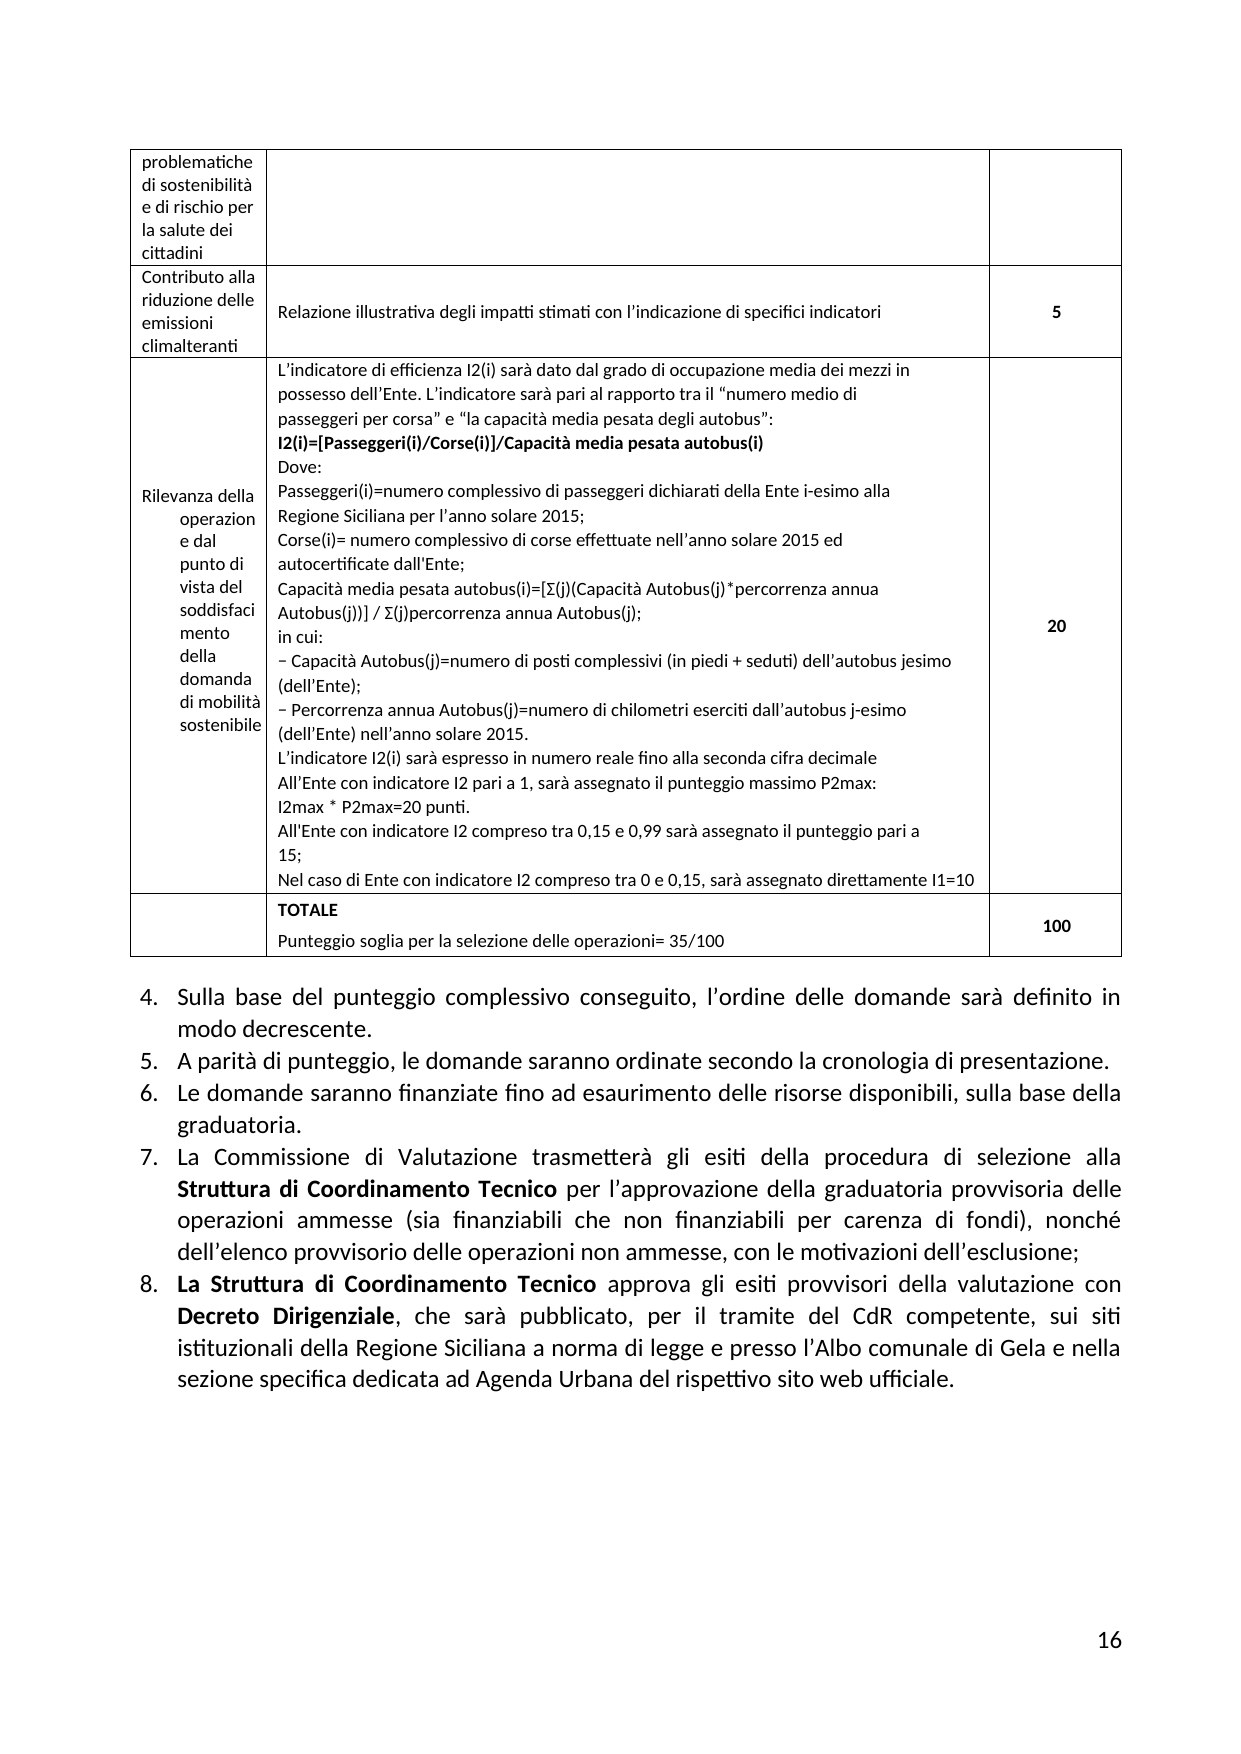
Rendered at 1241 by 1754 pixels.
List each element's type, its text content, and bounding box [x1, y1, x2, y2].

table_cell Rilevanza della operazione dal punto di vista del soddisfacimento della domanda di mobilità sostenibile [131, 358, 266, 892]
table_cell 100 [990, 894, 1121, 956]
list A parità di punteggio, le domande saranno ordinate secondo la cronologia di presentazione. [139, 1045, 1122, 1076]
table_cell 5 [990, 266, 1121, 357]
table_cell 5 [990, 150, 1121, 264]
list Sulla base del punteggio complessivo conseguito, l’ordine delle domande sarà definito in modo decrescente. [139, 981, 1122, 1043]
table_cell L’indicatore di efficienza I2(i) sarà dato dal grado di occupazione media dei mezzi in possesso dell’Ente. L’indicatore sarà pari al rapporto tra il “numero medio di passeggeri per corsa” e “la capacità media pesata degli autobus”: I2(i)=[Passeggeri(i)/Corse(i)]/Capacità media pesata autobus(i) Dove: Passeggeri(i)=numero complessivo di passeggeri dichiarati della Ente i-esimo alla Regione Siciliana per l’anno solare 2015; Corse(i)= numero complessivo di corse effettuate nell’anno solare 2015 ed autocertificate dall'Ente; Capacità media pesata autobus(i)=[Σ(j)(Capacità Autobus(j)*percorrenza annua Autobus(j))] / Σ(j)percorrenza annua Autobus(j); in cui: − Capacità Autobus(j)=numero di posti complessivi (in piedi + seduti) dell’autobus jesimo (dell’Ente); − Percorrenza annua Autobus(j)=numero di chilometri eserciti dall’autobus j-esimo (dell’Ente) nell’anno solare 2015. L’indicatore I2(i) sarà espresso in numero reale fino alla seconda cifra decimale All’Ente con indicatore I2 pari a 1, sarà assegnato il punteggio massimo P2max: I2max * P2max=20 punti. All'Ente con indicatore I2 compreso tra 0,15 e 0,99 sarà assegnato il punteggio pari a 15; Nel caso di Ente con indicatore I2 compreso tra 0 e 0,15, sarà assegnato direttamente I1=10 [267, 358, 989, 892]
table_cell 20 [990, 358, 1121, 892]
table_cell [131, 150, 266, 264]
table_cell [131, 894, 266, 956]
table_cell Contributo alla riduzione delle emissioni climalteranti [131, 266, 266, 357]
list La Commissione di Valutazione trasmetterà gli esiti della procedura di selezione alla Struttura di Coordinamento Tecnico per l’approvazione della graduatoria provvisoria delle operazioni ammesse (sia finanziabili che non finanziabili per carenza di fondi), nonché dell’elenco provvisorio delle operazioni non ammesse, con le motivazioni dell’esclusione; [139, 1141, 1122, 1267]
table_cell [267, 150, 989, 264]
list Le domande saranno finanziate fino ad esaurimento delle risorse disponibili, sulla base della graduatoria. [139, 1077, 1122, 1139]
table_cell Relazione illustrativa degli impatti stimati con l’indicazione di specifici indicatori [267, 266, 989, 357]
list La Struttura di Coordinamento Tecnico approva gli esiti provvisori della valutazione con Decreto Dirigenziale, che sarà pubblicato, per il tramite del CdR competente, sui siti istituzionali della Regione Siciliana a norma di legge e presso l’Albo comunale di Gela e nella sezione specifica dedicata ad Agenda Urbana del rispettivo sito web ufficiale. [139, 1268, 1122, 1394]
table_cell TOTALE Punteggio soglia per la selezione delle operazioni= 35/100 [267, 894, 989, 956]
